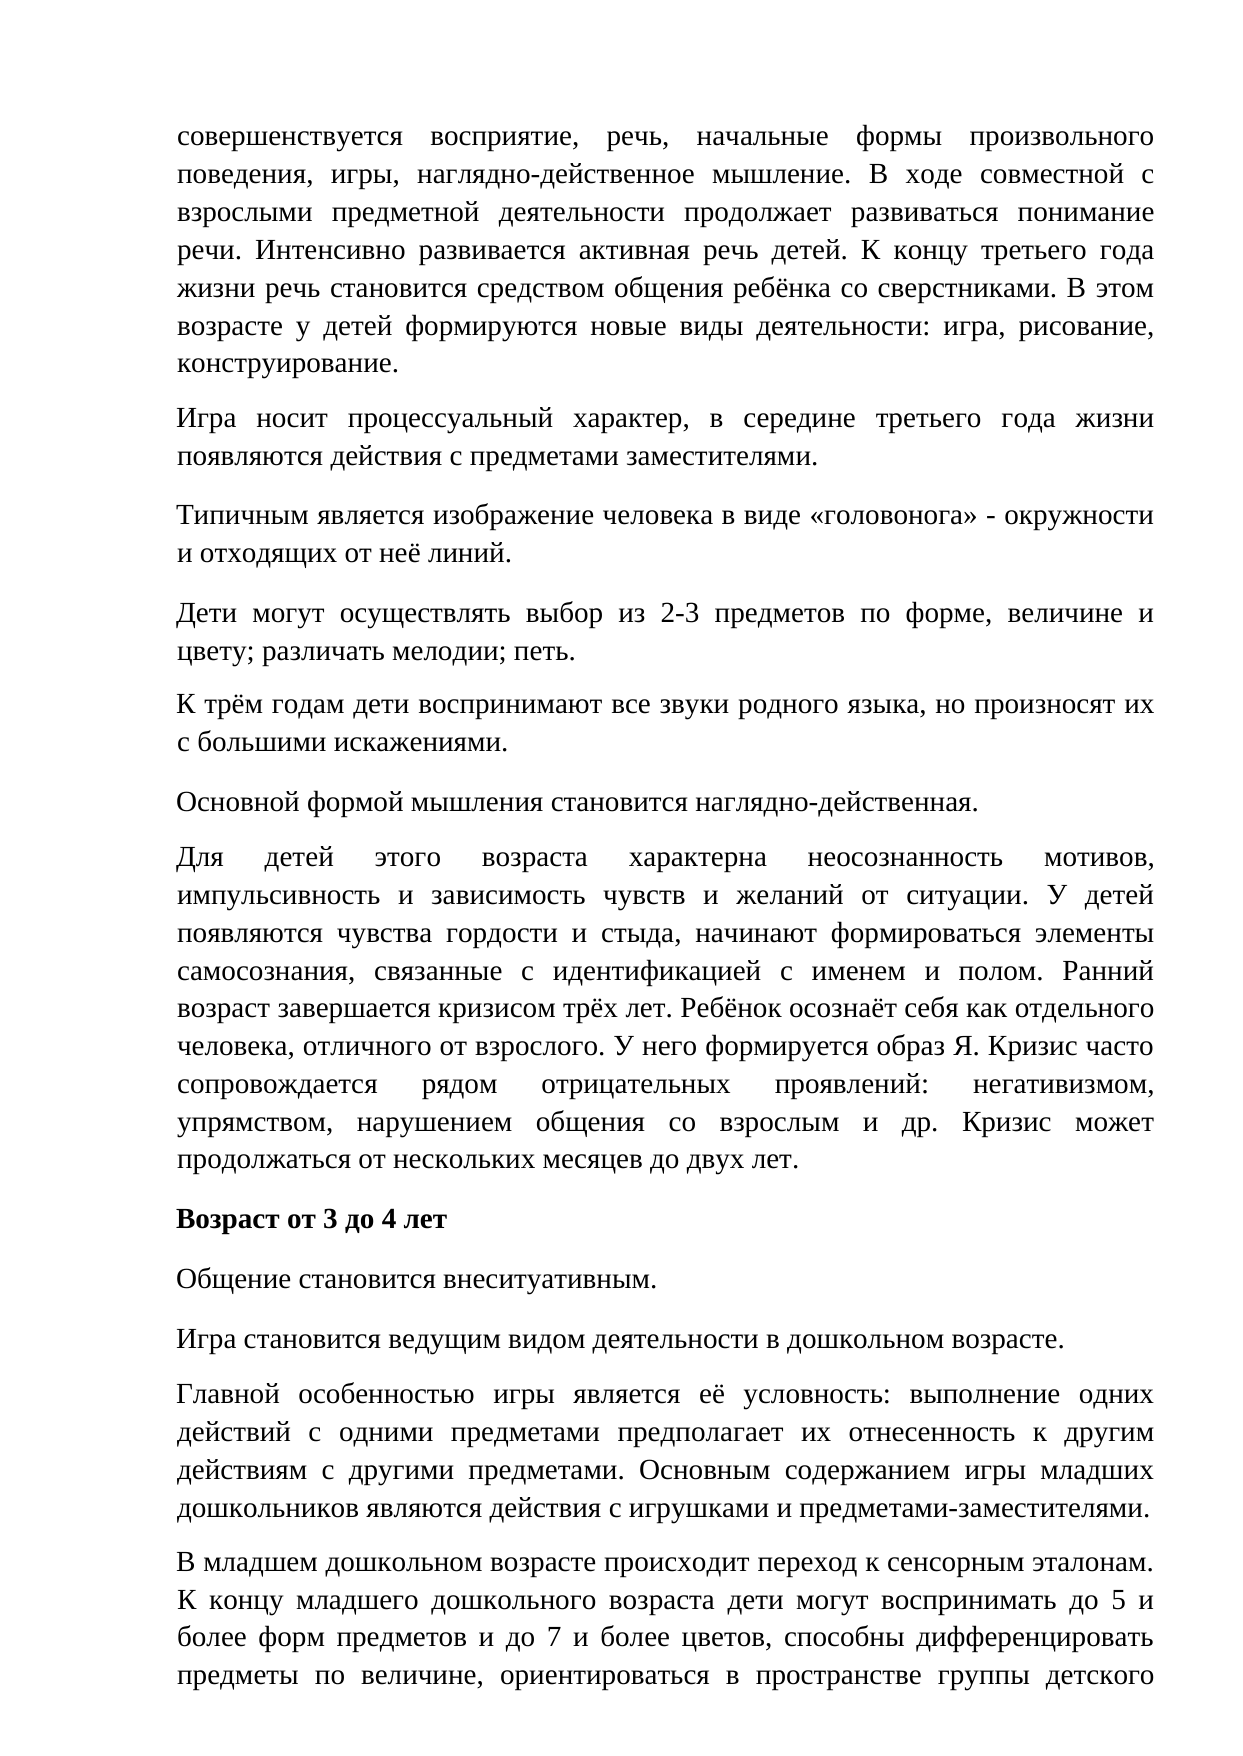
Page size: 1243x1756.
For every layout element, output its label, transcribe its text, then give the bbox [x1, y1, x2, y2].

text Типичным является изображение человека в виде «головонога» - окружности и отходящих от неё линий. [176, 497, 1155, 569]
text Дети могут осуществлять выбор из 2-3 предметов по форме, величине и цвету; различать мелодии; петь. [176, 595, 1155, 666]
text Основной формой мышления становится наглядно-действенная. [176, 784, 1155, 818]
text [176, 118, 1155, 379]
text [176, 1544, 1155, 1691]
text К трём годам дети воспринимают все звуки родного языка, но произносят их с большими искажениями. [176, 687, 1155, 758]
text Главной особенностью игры является её условность: выполнение одних действий с одними предметами предполагает их отнесенность к другим действиям с другими предметами. Основным содержанием игры младших дошкольников являются действия с игрушками и предметами-заместителями. [176, 1376, 1155, 1523]
text Возраст от 3 до 4 лет [176, 1201, 1156, 1235]
text Общение становится внеситуативным. [176, 1262, 1155, 1295]
text Для детей этого возраста характерна неосознанность мотивов, импульсивность и зависимость чувств и желаний от ситуации. У детей появляются чувства гордости и стыда, начинают формироваться элементы самосознания, связанные с идентификацией с именем и полом. Ранний возраст завершается кризисом трёх лет. Ребёнок осознаёт себя как отдельного человека, отличного от взрослого. У него формируется образ Я. Кризис часто сопровождается рядом отрицательных проявлений: негативизмом, упрямством, нарушением общения со взрослым и др. Кризис может продолжаться от нескольких месяцев до двух лет. [176, 839, 1155, 1175]
text Игра становится ведущим видом деятельности в дошкольном возрасте. [176, 1321, 1155, 1355]
text Игра носит процессуальный характер, в середине третьего года жизни появляются действия с предметами заместителями. [176, 400, 1155, 471]
